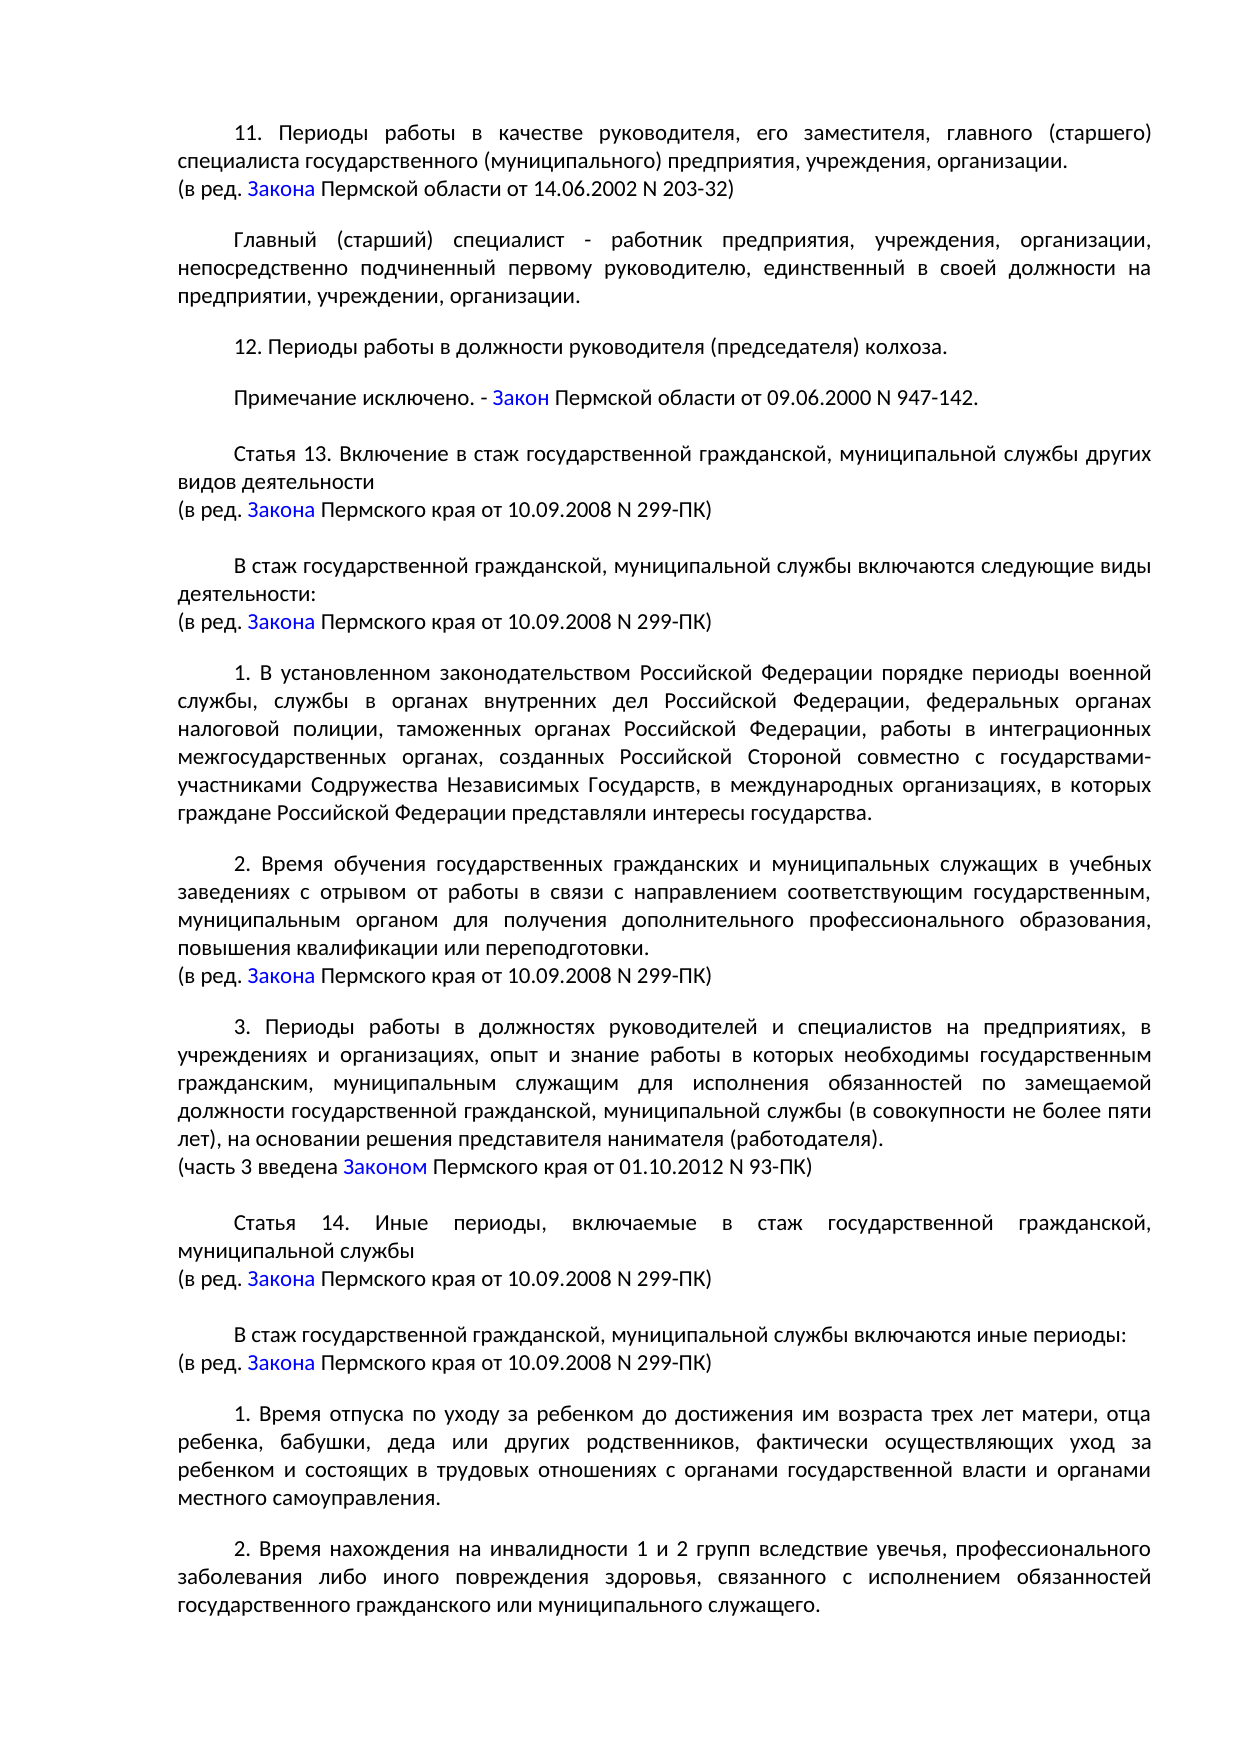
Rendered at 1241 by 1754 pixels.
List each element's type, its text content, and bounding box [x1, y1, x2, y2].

text Примечание исключено. - Закон Пермской области от 09.06.2000 N 947-142. [177, 383, 1152, 411]
text Статья 14. Иные периоды, включаемые в стаж государственной гражданской, муниципальной службы [177, 1208, 1152, 1264]
text 12. Периоды работы в должности руководителя (председателя) колхоза. [177, 332, 1152, 360]
text Главный (старший) специалист - работник предприятия, учреждения, организации, непосредственно подчиненный первому руководителю, единственный в своей должности на предприятии, учреждении, организации. [177, 225, 1152, 309]
text (в ред. Закона Пермского края от 10.09.2008 N 299-ПК) [177, 495, 1152, 523]
text 1. Время отпуска по уходу за ребенком до достижения им возраста трех лет матери, отца ребенка, бабушки, деда или других родственников, фактически осуществляющих уход за ребенком и состоящих в трудовых отношениях с органами государственной власти и органами местного самоуправления. [177, 1399, 1152, 1511]
text (в ред. Закона Пермской области от 14.06.2002 N 203-32) [177, 174, 1152, 202]
text (в ред. Закона Пермского края от 10.09.2008 N 299-ПК) [177, 1264, 1152, 1292]
text 1. В установленном законодательством Российской Федерации порядке периоды военной службы, службы в органах внутренних дел Российской Федерации, федеральных органах налоговой полиции, таможенных органах Российской Федерации, работы в интеграционных межгосударственных органах, созданных Российской Стороной совместно с государствами-участниками Содружества Независимых Государств, в международных организациях, в которых граждане Российской Федерации представляли интересы государства. [177, 658, 1152, 826]
text (часть 3 введена Законом Пермского края от 01.10.2012 N 93-ПК) [177, 1152, 1152, 1180]
text 3. Периоды работы в должностях руководителей и специалистов на предприятиях, в учреждениях и организациях, опыт и знание работы в которых необходимы государственным гражданским, муниципальным служащим для исполнения обязанностей по замещаемой должности государственной гражданской, муниципальной службы (в совокупности не более пяти лет), на основании решения представителя нанимателя (работодателя). [177, 1012, 1152, 1152]
text (в ред. Закона Пермского края от 10.09.2008 N 299-ПК) [177, 1348, 1152, 1376]
text Статья 13. Включение в стаж государственной гражданской, муниципальной службы других видов деятельности [177, 439, 1152, 495]
text 2. Время обучения государственных гражданских и муниципальных служащих в учебных заведениях с отрывом от работы в связи с направлением соответствующим государственным, муниципальным органом для получения дополнительного профессионального образования, повышения квалификации или переподготовки. [177, 849, 1152, 961]
text 2. Время нахождения на инвалидности 1 и 2 групп вследствие увечья, профессионального заболевания либо иного повреждения здоровья, связанного с исполнением обязанностей государственного гражданского или муниципального служащего. [177, 1534, 1152, 1618]
text (в ред. Закона Пермского края от 10.09.2008 N 299-ПК) [177, 961, 1152, 989]
text В стаж государственной гражданской, муниципальной службы включаются иные периоды: [177, 1320, 1152, 1348]
text 11. Периоды работы в качестве руководителя, его заместителя, главного (старшего) специалиста государственного (муниципального) предприятия, учреждения, организации. [177, 118, 1152, 174]
text В стаж государственной гражданской, муниципальной службы включаются следующие виды деятельности: [177, 551, 1152, 607]
text (в ред. Закона Пермского края от 10.09.2008 N 299-ПК) [177, 607, 1152, 635]
